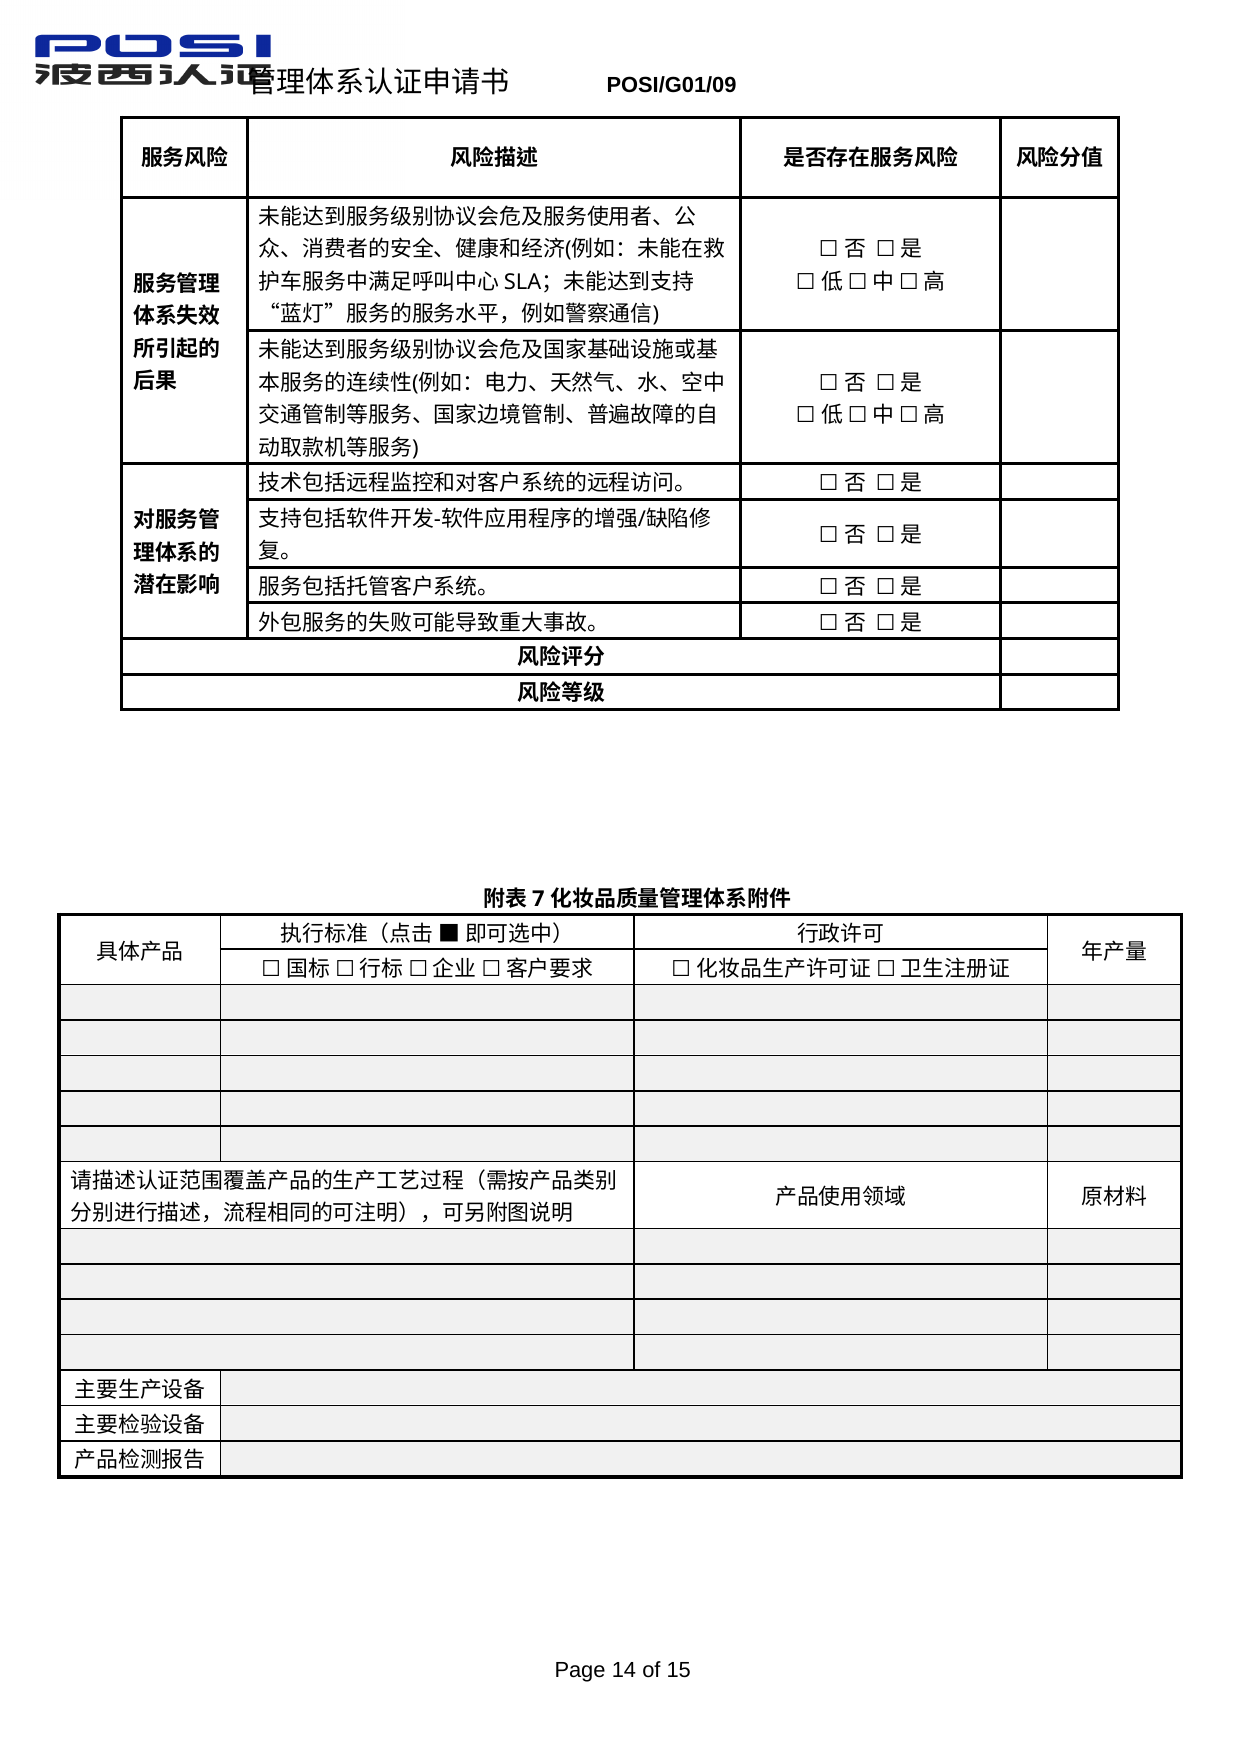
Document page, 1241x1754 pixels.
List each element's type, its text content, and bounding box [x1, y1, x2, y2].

table_cell 否 是 [742, 604, 999, 637]
table_cell [221, 1442, 1180, 1475]
table_cell 否 是 [742, 465, 999, 497]
table_cell 外包服务的失败可能导致重大事故。 [249, 604, 739, 637]
table_cell [635, 1056, 1047, 1090]
table_cell [635, 1335, 1047, 1369]
table_cell [1048, 1127, 1180, 1161]
table_cell [635, 985, 1047, 1019]
table_cell [1002, 604, 1117, 637]
table_header 是否存在服务风险 [742, 119, 999, 196]
table_cell [1048, 1335, 1180, 1369]
table_cell [1002, 199, 1117, 329]
table_cell [635, 1265, 1047, 1298]
table_cell [61, 1092, 220, 1125]
table_cell [1002, 332, 1117, 462]
table_cell 技术包括远程监控和对客户系统的远程访问。 [249, 465, 739, 497]
table_cell [1048, 1300, 1180, 1334]
table_cell [635, 1229, 1047, 1263]
table_cell [1048, 1056, 1180, 1090]
table_cell [61, 985, 220, 1019]
table_cell 支持包括软件开发-软件应用程序的增强/缺陷修复。 [249, 501, 739, 566]
table_cell 未能达到服务级别协议会危及国家基础设施或基本服务的连续性(例如：电力、天然气、水、空中交通管制等服务、国家边境管制、普遍故障的自动取款机等服务) [249, 332, 739, 462]
table_cell 对服务管理体系的潜在影响 [123, 465, 246, 637]
table_cell [221, 1092, 633, 1125]
table_cell 化妆品生产许可证 卫生注册证 [635, 950, 1047, 984]
table_cell [61, 1021, 220, 1054]
table_cell [61, 1229, 633, 1263]
table_header 执行标准（点击 即可选中） [221, 916, 633, 948]
table_header 行政许可 [635, 916, 1047, 948]
table_cell [1048, 1021, 1180, 1054]
table_header 风险描述 [249, 119, 739, 196]
table_cell [1002, 465, 1117, 497]
table_cell 风险评分 [123, 640, 999, 672]
table_cell [1048, 985, 1180, 1019]
table_cell [1002, 676, 1117, 708]
table_cell 国标 行标 企业 客户要求 [221, 950, 633, 984]
table_cell 原材料 [1048, 1162, 1180, 1227]
table_cell [221, 1371, 1180, 1404]
table_cell 否 是 [742, 501, 999, 566]
table_cell [221, 1056, 633, 1090]
table_cell 产品使用领域 [635, 1162, 1047, 1227]
table_cell [221, 985, 633, 1019]
table_cell 主要生产设备 [61, 1371, 220, 1404]
table_cell [61, 1127, 220, 1161]
table_cell 请描述认证范围覆盖产品的生产工艺过程（需按产品类别分别进行描述，流程相同的可注明），可另附图说明 [61, 1162, 633, 1227]
picture [0, 0, 405, 200]
table_cell [221, 1406, 1180, 1440]
table_cell 服务管理体系失效所引起的后果 [123, 199, 246, 462]
table_cell [1048, 1092, 1180, 1125]
table_cell 风险等级 [123, 676, 999, 708]
table_header 具体产品 [61, 916, 220, 984]
table_cell [1002, 640, 1117, 672]
table_cell [1048, 1265, 1180, 1298]
table_cell [61, 1265, 633, 1298]
table_header 年产量 [1048, 916, 1180, 984]
table_cell 未能达到服务级别协议会危及服务使用者、公众、消费者的安全、健康和经济(例如：未能在救护车服务中满足呼叫中心SLA；未能达到支持“蓝灯”服务的服务水平，例如警察通信) [249, 199, 739, 329]
table_cell [61, 1300, 633, 1334]
text 附表 7 化妆品质量管理体系附件 [109, 880, 1165, 913]
table_cell 否 是 低 中 高 [742, 199, 999, 329]
table_cell 产品检测报告 [61, 1442, 220, 1475]
table_cell [1048, 1229, 1180, 1263]
table_cell [61, 1056, 220, 1090]
table_header 风险分值 [1002, 119, 1117, 196]
table_cell [1002, 501, 1117, 566]
table_cell 服务包括托管客户系统。 [249, 569, 739, 601]
table_cell [635, 1021, 1047, 1054]
table_cell 否 是 低 中 高 [742, 332, 999, 462]
table_cell [635, 1092, 1047, 1125]
table_cell [61, 1335, 633, 1369]
table_cell [635, 1127, 1047, 1161]
table_header 服务风险 [123, 119, 246, 196]
table_cell [221, 1021, 633, 1054]
table_cell [221, 1127, 633, 1161]
table_cell [635, 1300, 1047, 1334]
table_cell [1002, 569, 1117, 601]
table_cell 主要检验设备 [61, 1406, 220, 1440]
table_cell 否 是 [742, 569, 999, 601]
